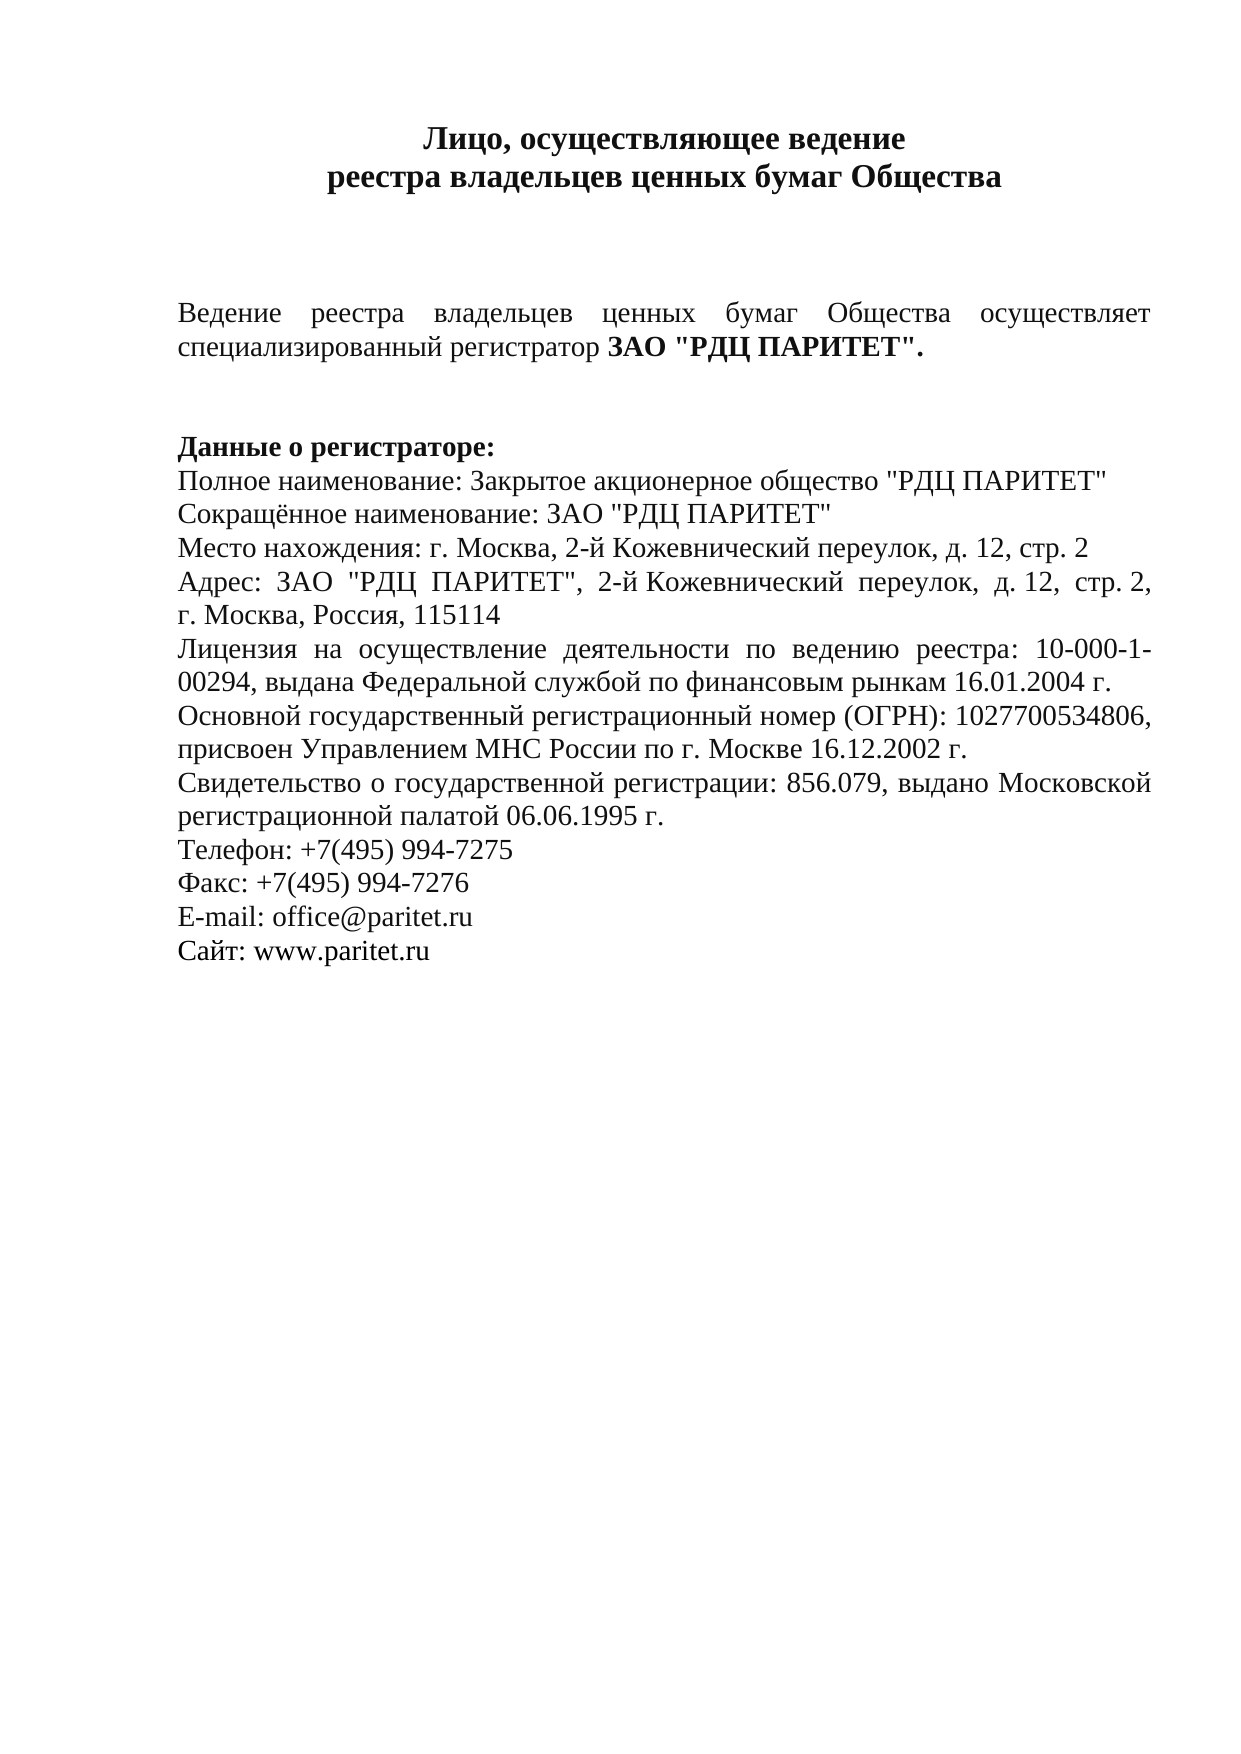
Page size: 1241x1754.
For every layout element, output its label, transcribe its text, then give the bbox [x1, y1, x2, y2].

text реестра владельцев ценных бумаг Общества [177, 156, 1152, 195]
text E-mail: office@paritet.ru [177, 899, 1152, 933]
text Лицо, осуществляющее ведение [177, 118, 1152, 156]
text Ведение реестра владельцев ценных бумаг Общества осуществляет специализированный регистратор ЗАО "РДЦ ПАРИТЕТ". [177, 295, 1152, 362]
text Основной государственный регистрационный номер (ОГРН): 1027700534806, присвоен Управлением МНС России по г. Москве 16.12.2002 г. [177, 698, 1152, 765]
text Данные о регистраторе: [177, 429, 1152, 463]
text Адрес: ЗАО "РДЦ ПАРИТЕТ", 2-й Кожевнический переулок, д. 12, стр. 2, г. Москва, Россия, 115114 [177, 564, 1152, 631]
text Факс: +7(495) 994-7276 [177, 866, 1152, 899]
text Телефон: +7(495) 994-7275 [177, 832, 1152, 866]
text Сайт: www.paritet.ru [177, 933, 1152, 966]
text Свидетельство о государственной регистрации: 856.079, выдано Московской регистрационной палатой 06.06.1995 г. [177, 765, 1152, 832]
text Полное наименование: Закрытое акционерное общество "РДЦ ПАРИТЕТ" [177, 463, 1152, 497]
text Лицензия на осуществление деятельности по ведению реестра: 10-000-1-00294, выдана Федеральной службой по финансовым рынкам 16.01.2004 г. [177, 631, 1152, 698]
text Сокращённое наименование: ЗАО "РДЦ ПАРИТЕТ" [177, 497, 1152, 530]
text Место нахождения: г. Москва, 2-й Кожевнический переулок, д. 12, стр. 2 [177, 530, 1152, 564]
